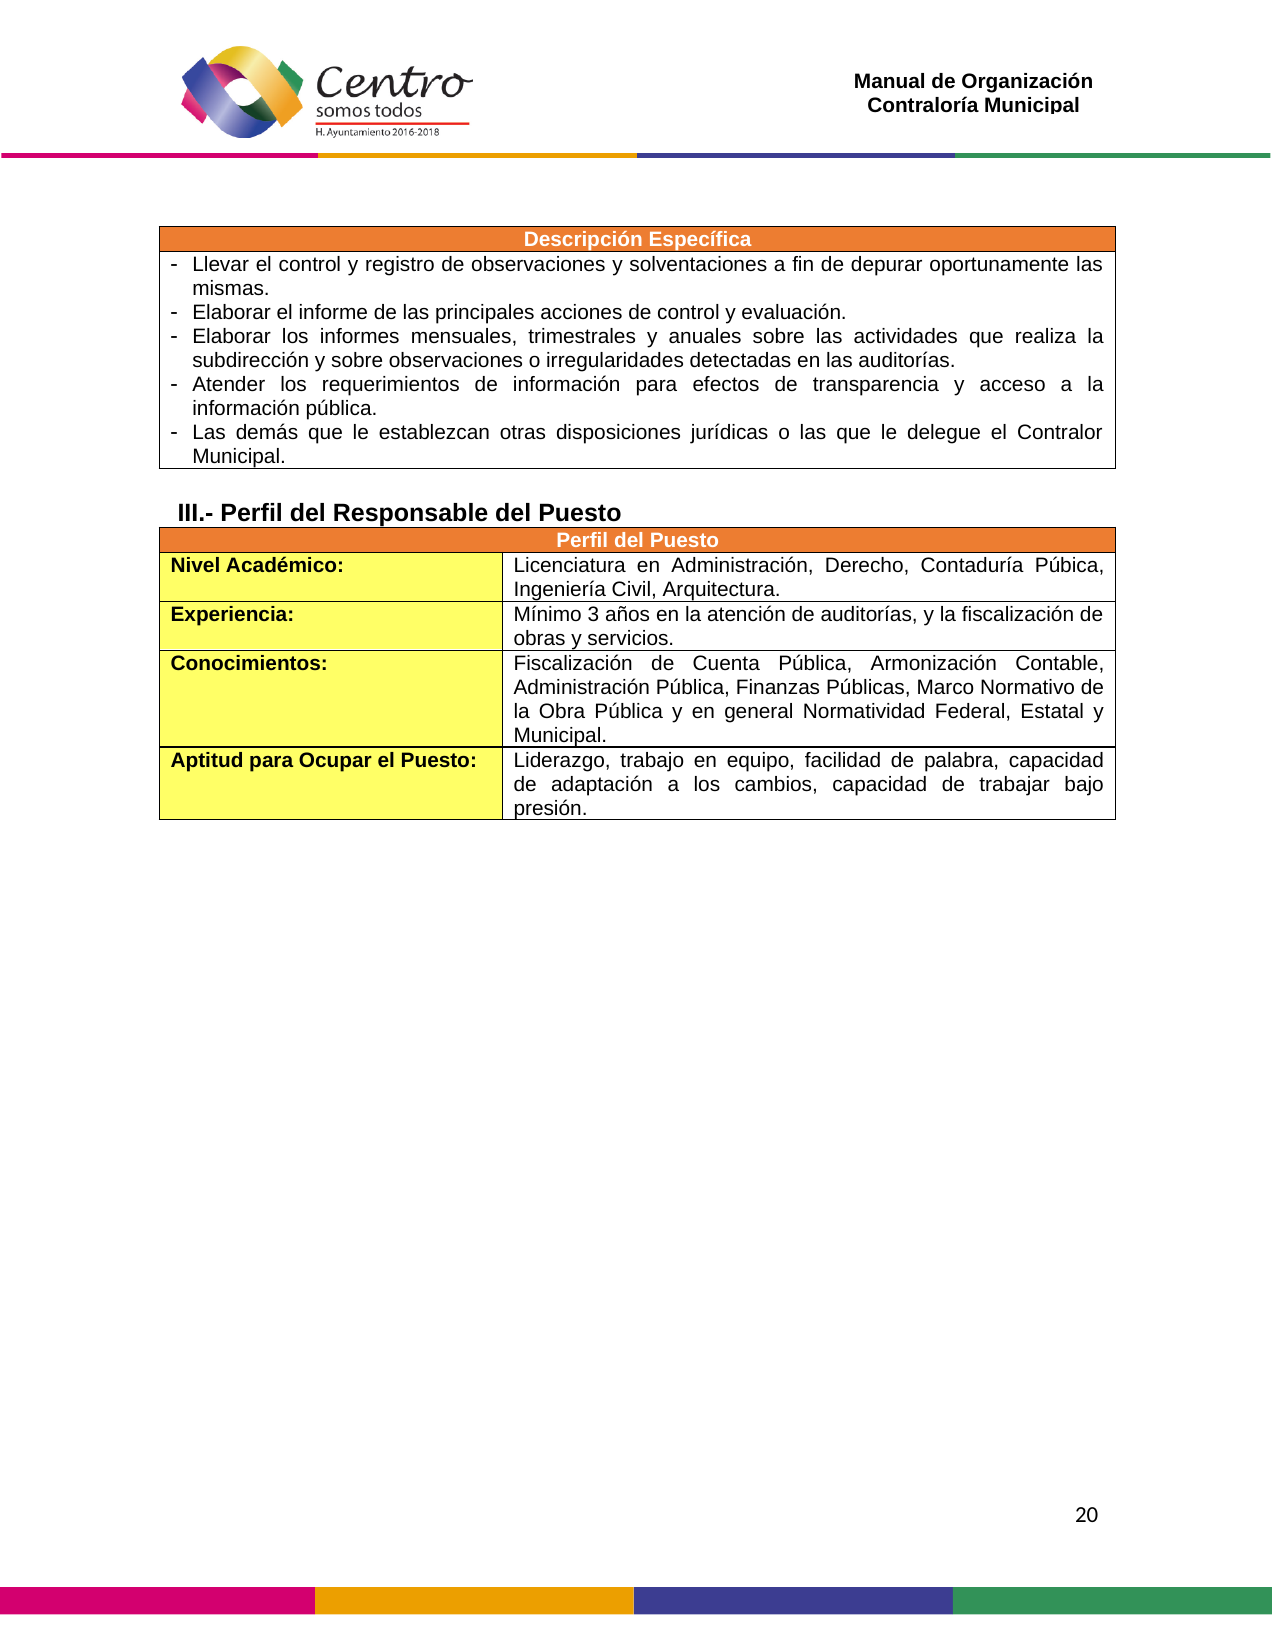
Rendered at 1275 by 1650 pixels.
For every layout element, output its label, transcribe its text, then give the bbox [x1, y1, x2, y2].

picture [0, 153, 1271, 158]
text III.- Perfil del Responsable del Puesto [177, 498, 1098, 527]
table_cell Liderazgo, trabajo en equipo, facilidad de palabra, capacidad de adaptación a los cambios, capacidad de trabajar bajo presión. [503, 748, 1115, 819]
table_cell Nivel Académico: [160, 553, 502, 601]
table_cell Experiencia: [160, 602, 502, 649]
table_header Perfil del Puesto [160, 528, 1115, 552]
table_cell Licenciatura en Administración, Derecho, Contaduría Púbica, Ingeniería Civil, Arquitectura. [503, 553, 1115, 601]
table_cell Conocimientos: [160, 651, 502, 746]
table_cell Aptitud para Ocupar el Puesto: [160, 748, 502, 819]
table_cell Fiscalización de Cuenta Pública, Armonización Contable, Administración Pública, Finanzas Públicas, Marco Normativo de la Obra Pública y en general Normatividad Federal, Estatal y Municipal. [503, 651, 1115, 746]
table_header Descripción Específica [160, 227, 1115, 251]
table_cell Mínimo 3 años en la atención de auditorías, y la fiscalización de obras y servicios. [503, 602, 1115, 649]
